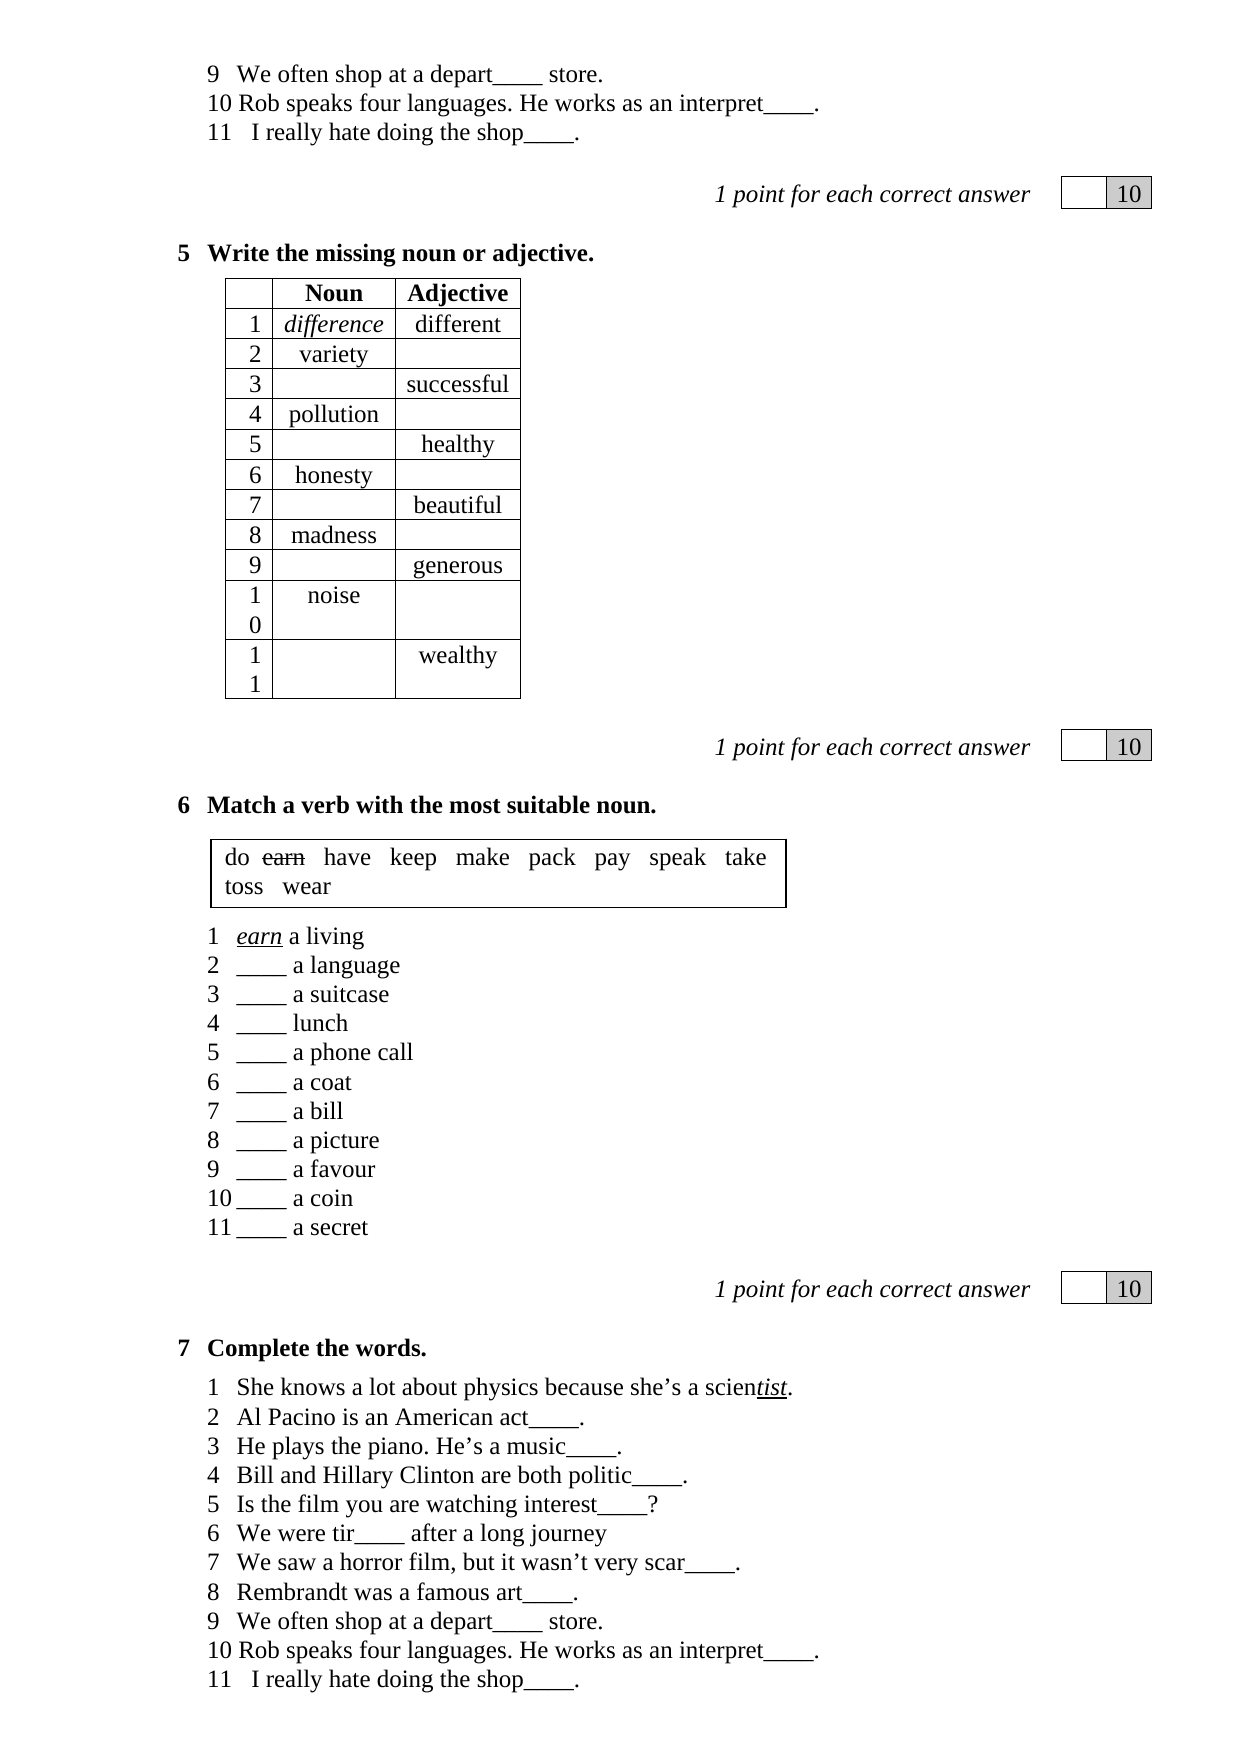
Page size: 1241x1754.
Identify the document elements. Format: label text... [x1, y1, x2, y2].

table_cell 2 [226, 339, 272, 368]
table_cell [273, 550, 395, 579]
table_cell [273, 640, 395, 698]
table_header 10 [1107, 730, 1151, 760]
table_cell [396, 520, 520, 549]
text 2 ____ a language [207, 950, 1152, 979]
text 6 ____ a coat [207, 1067, 1152, 1096]
text 5 ____ a phone call [207, 1037, 1152, 1067]
table_cell honesty [273, 460, 395, 489]
table_header Noun [273, 279, 395, 308]
text 2 Al Pacino is an American act____. [207, 1402, 1152, 1431]
table_cell 8 [226, 520, 272, 549]
table_cell 10 [226, 581, 272, 639]
text 1 She knows a lot about physics because she’s a scientist. [207, 1372, 1152, 1402]
text 10 Rob speaks four languages. He works as an interpret____. [207, 1635, 1152, 1664]
text 5 Is the film you are watching interest____? [207, 1489, 1152, 1518]
text 3 ____ a suitcase [207, 979, 1152, 1008]
table_cell [396, 339, 520, 368]
table_header [1062, 1272, 1106, 1303]
text 11 ____ a secret [207, 1212, 1152, 1242]
table_cell [396, 581, 520, 639]
table_cell 3 [226, 369, 272, 398]
table_header 1 point for each correct answer [683, 729, 1061, 760]
table_cell difference [273, 309, 395, 338]
text 4 Bill and Hillary Clinton are both politic____. [207, 1460, 1152, 1489]
table_header 1 point for each correct answer [683, 176, 1061, 208]
table_header [1062, 177, 1106, 208]
table_header Adjective [396, 279, 520, 308]
text 6 Match a verb with the most suitable noun. [177, 791, 1152, 820]
table_header 1 point for each correct answer [683, 1271, 1061, 1303]
table_cell madness [273, 520, 395, 549]
table_cell variety [273, 339, 395, 368]
table_cell generous [396, 550, 520, 579]
table_cell [273, 490, 395, 519]
table_cell [273, 369, 395, 398]
text 4 ____ lunch [207, 1008, 1152, 1037]
table_cell 1 [226, 309, 272, 338]
text 9 We often shop at a depart____ store. [207, 1606, 1152, 1635]
table_cell healthy [396, 430, 520, 459]
table_cell pollution [273, 399, 395, 428]
table_cell successful [396, 369, 520, 398]
text 8 ____ a picture [207, 1125, 1152, 1154]
text 6 We were tir____ after a long journey [207, 1518, 1152, 1547]
table_cell 11 [226, 640, 272, 698]
table_header [226, 279, 272, 308]
table_cell 4 [226, 399, 272, 428]
text 7 Complete the words. [177, 1333, 1152, 1362]
text 10 Rob speaks four languages. He works as an interpret____. [207, 88, 1152, 117]
table_cell noise [273, 581, 395, 639]
table_cell wealthy [396, 640, 520, 698]
table_header 10 [1107, 1272, 1151, 1303]
text 11 I really hate doing the shop____. [207, 1664, 1152, 1693]
table_cell 9 [226, 550, 272, 579]
text 7 We saw a horror film, but it wasn’t very scar____. [207, 1547, 1152, 1577]
text 10 ____ a coin [207, 1183, 1152, 1212]
table_cell [396, 460, 520, 489]
text 9 ____ a favour [207, 1154, 1152, 1183]
table_cell 5 [226, 430, 272, 459]
text 7 ____ a bill [207, 1096, 1152, 1125]
table_cell [273, 430, 395, 459]
text 1 earn a living [207, 921, 1152, 950]
text 9 We often shop at a depart____ store. [207, 59, 1152, 88]
text 5 Write the missing noun or adjective. [177, 238, 1152, 267]
text 8 Rembrandt was a famous art____. [207, 1577, 1152, 1606]
table_header [1062, 730, 1106, 760]
table_cell 7 [226, 490, 272, 519]
table_cell different [396, 309, 520, 338]
table_cell beautiful [396, 490, 520, 519]
text do earn have keep make pack pay speak take toss wear [212, 840, 785, 907]
text 11 I really hate doing the shop____. [207, 117, 1152, 147]
table_header 10 [1107, 177, 1151, 208]
text 3 He plays the piano. He’s a music____. [207, 1431, 1152, 1460]
table_cell [396, 399, 520, 428]
table_cell 6 [226, 460, 272, 489]
